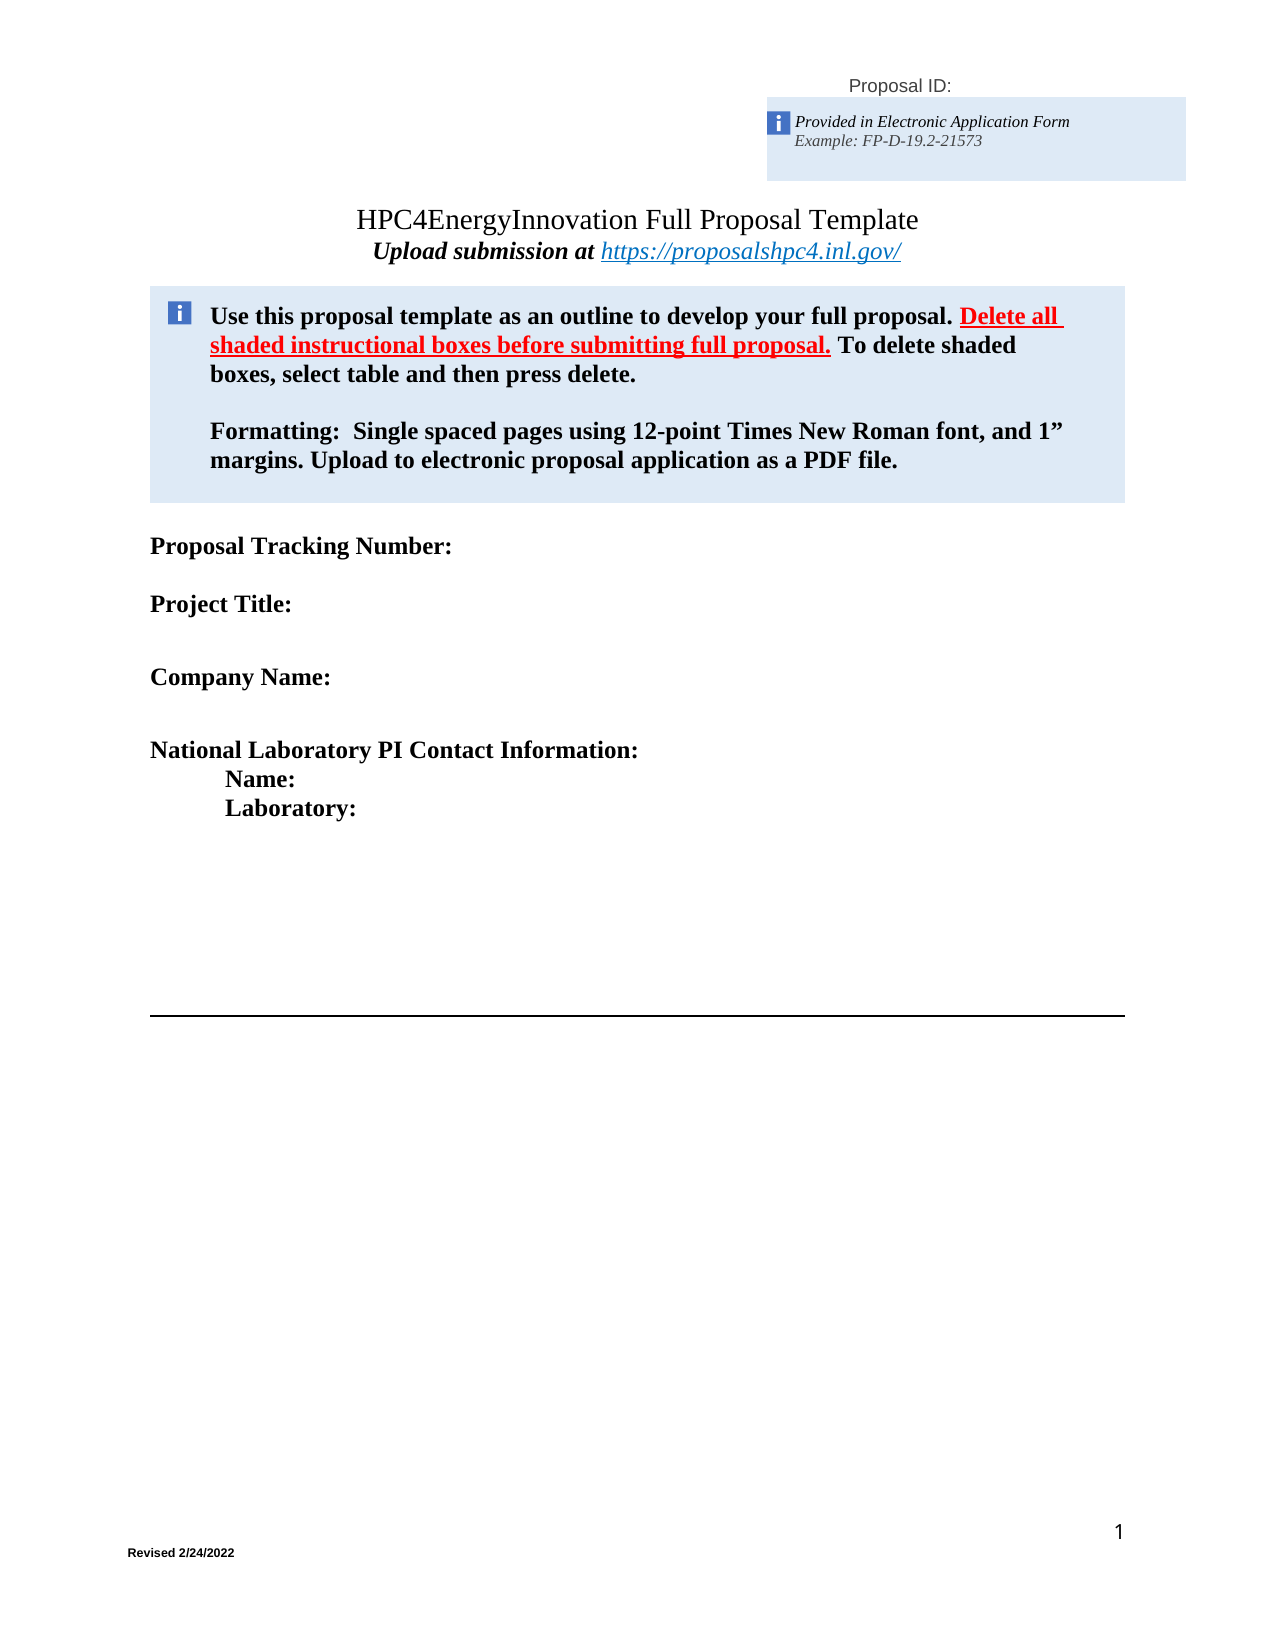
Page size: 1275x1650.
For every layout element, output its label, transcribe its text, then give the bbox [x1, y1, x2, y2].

text Name: Laboratory: [150, 764, 1125, 879]
table_header Use this proposal template as an outline to develop your full proposal. Delete all shaded instructional boxes before submitting full proposal. To delete shaded boxes, select table and then press delete. Formatting: Single spaced pages using 12-point Times New Roman font, and 1” margins. Upload to electronic proposal application as a PDF file. [210, 286, 1125, 503]
text Upload submission at https://proposalshpc4.inl.gov/ [150, 236, 1125, 265]
text Company Name: [150, 662, 1125, 691]
text Proposal Tracking Number: [150, 531, 1125, 560]
table_header [150, 286, 210, 503]
text HPC4EnergyInnovation Full Proposal Template [150, 202, 1125, 236]
text Project Title: [150, 589, 1125, 618]
text National Laboratory PI Contact Information: [150, 736, 1125, 764]
